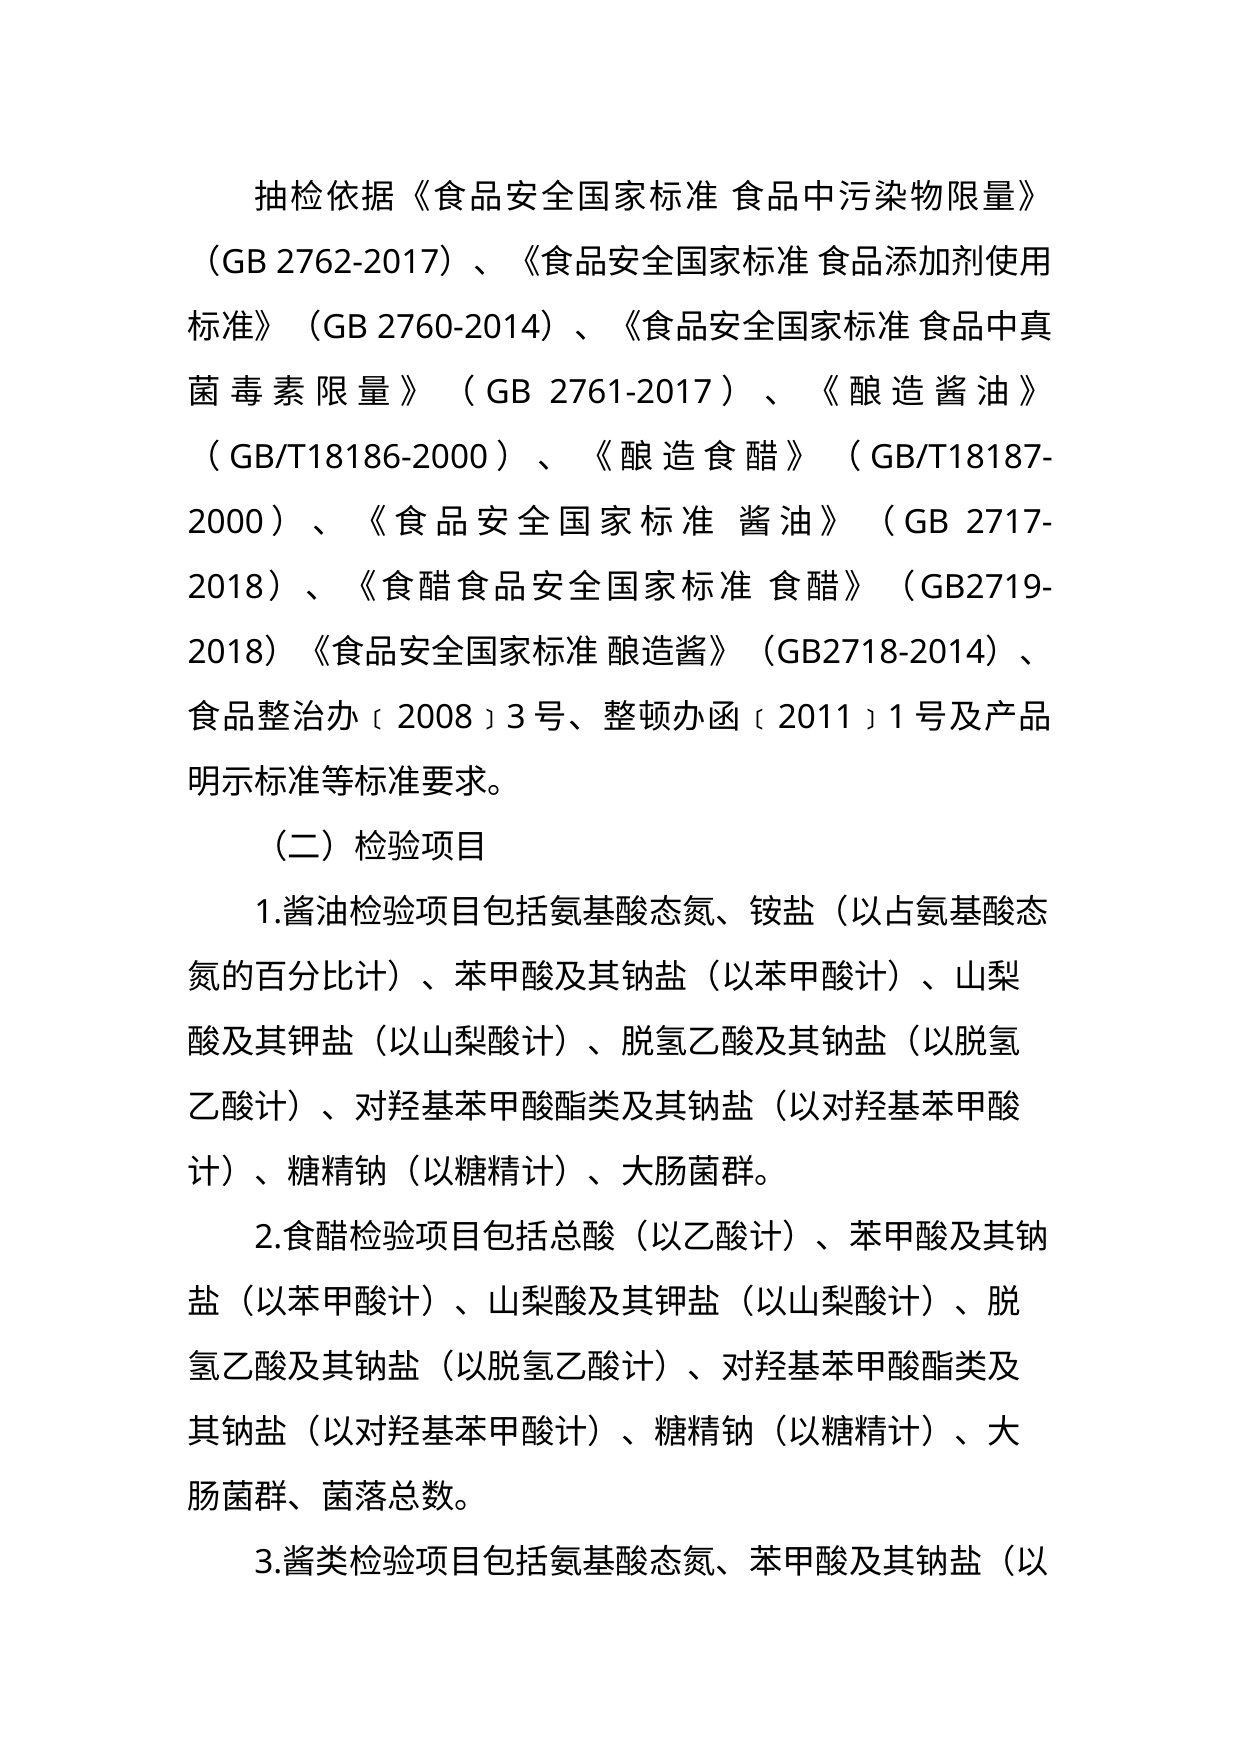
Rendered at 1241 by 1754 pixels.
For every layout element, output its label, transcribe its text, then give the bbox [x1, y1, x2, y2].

text （二）检验项目 [187, 812, 1053, 877]
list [187, 1527, 1053, 1592]
text 抽检依据《食品安全国家标准 食品中污染物限量》（GB 2762-2017）、《食品安全国家标准 食品添加剂使用标准》（GB 2760-2014）、《食品安全国家标准 食品中真菌毒素限量》（GB 2761-2017）、《酿造酱油》（GB/T18186-2000）、《酿造食醋》（GB/T18187-2000）、《食品安全国家标准 酱油》（GB 2717-2018）、《食醋食品安全国家标准 食醋》（GB2719-2018）《食品安全国家标准 酿造酱》（GB2718-2014）、食品整治办﹝2008﹞3号、整顿办函﹝2011﹞1号及产品明示标准等标准要求。 [187, 162, 1053, 812]
list 2.食醋检验项目包括总酸（以乙酸计）、苯甲酸及其钠盐（以苯甲酸计）、山梨酸及其钾盐（以山梨酸计）、脱氢乙酸及其钠盐（以脱氢乙酸计）、对羟基苯甲酸酯类及其钠盐（以对羟基苯甲酸计）、糖精钠（以糖精计）、大肠菌群、菌落总数。 [187, 1202, 1053, 1527]
list 1.酱油检验项目包括氨基酸态氮、铵盐（以占氨基酸态氮的百分比计）、苯甲酸及其钠盐（以苯甲酸计）、山梨酸及其钾盐（以山梨酸计）、脱氢乙酸及其钠盐（以脱氢乙酸计）、对羟基苯甲酸酯类及其钠盐（以对羟基苯甲酸计）、糖精钠（以糖精计）、大肠菌群。 [187, 877, 1053, 1202]
